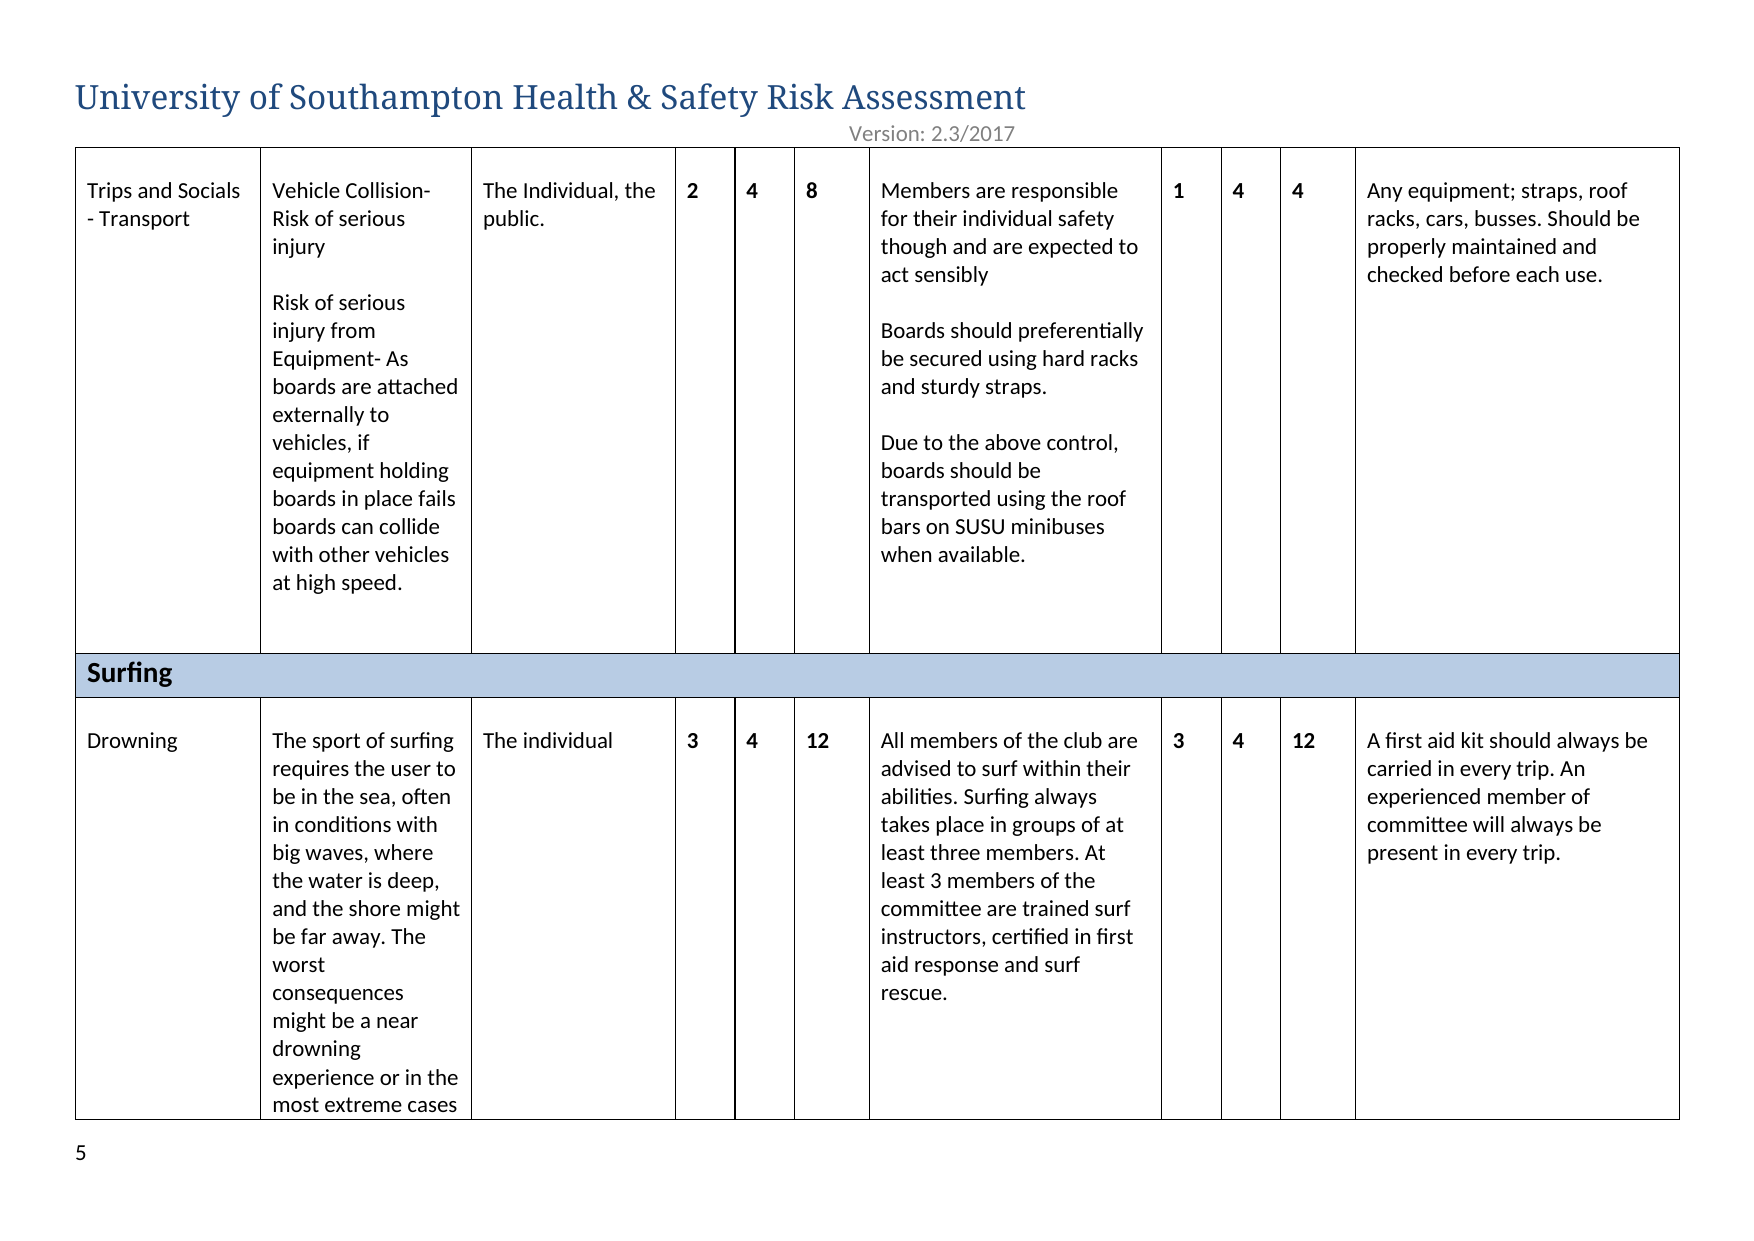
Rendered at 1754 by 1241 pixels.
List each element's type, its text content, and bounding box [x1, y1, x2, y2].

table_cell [870, 698, 1161, 1119]
table_cell Surfing [76, 654, 1679, 697]
table_cell Any equipment; straps, roof racks, cars, busses. Should be properly maintained and checked before each use. [1356, 148, 1679, 653]
table_cell Trips and Socials - Transport [76, 148, 260, 653]
table_cell 1 [1162, 148, 1221, 653]
table_cell 8 [795, 148, 869, 653]
table_cell Members are responsible for their individual safety though and are expected to act sensibly Boards should preferentially be secured using hard racks and sturdy straps. Due to the above control, boards should be transported using the roof bars on SUSU minibuses when available. [870, 148, 1161, 653]
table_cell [1356, 698, 1679, 1119]
table_cell 2 [676, 148, 734, 653]
table_cell 12 [1281, 698, 1355, 1119]
table_cell 12 [795, 698, 869, 1119]
table_cell 4 [1281, 148, 1355, 653]
table_cell Drowning [76, 698, 260, 1119]
table_cell The Individual, the public. [472, 148, 675, 653]
table_cell 3 [1162, 698, 1221, 1119]
table_cell 4 [736, 698, 794, 1119]
table_cell 3 [676, 698, 734, 1119]
table_cell 4 [1222, 698, 1280, 1119]
table_cell 4 [1222, 148, 1280, 653]
table_cell The individual [472, 698, 675, 1119]
table_cell Vehicle Collision- Risk of serious injury Risk of serious injury from Equipment- As boards are attached externally to vehicles, if equipment holding boards in place fails boards can collide with other vehicles at high speed. [261, 148, 471, 653]
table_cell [261, 698, 471, 1119]
table_cell 4 [736, 148, 794, 653]
